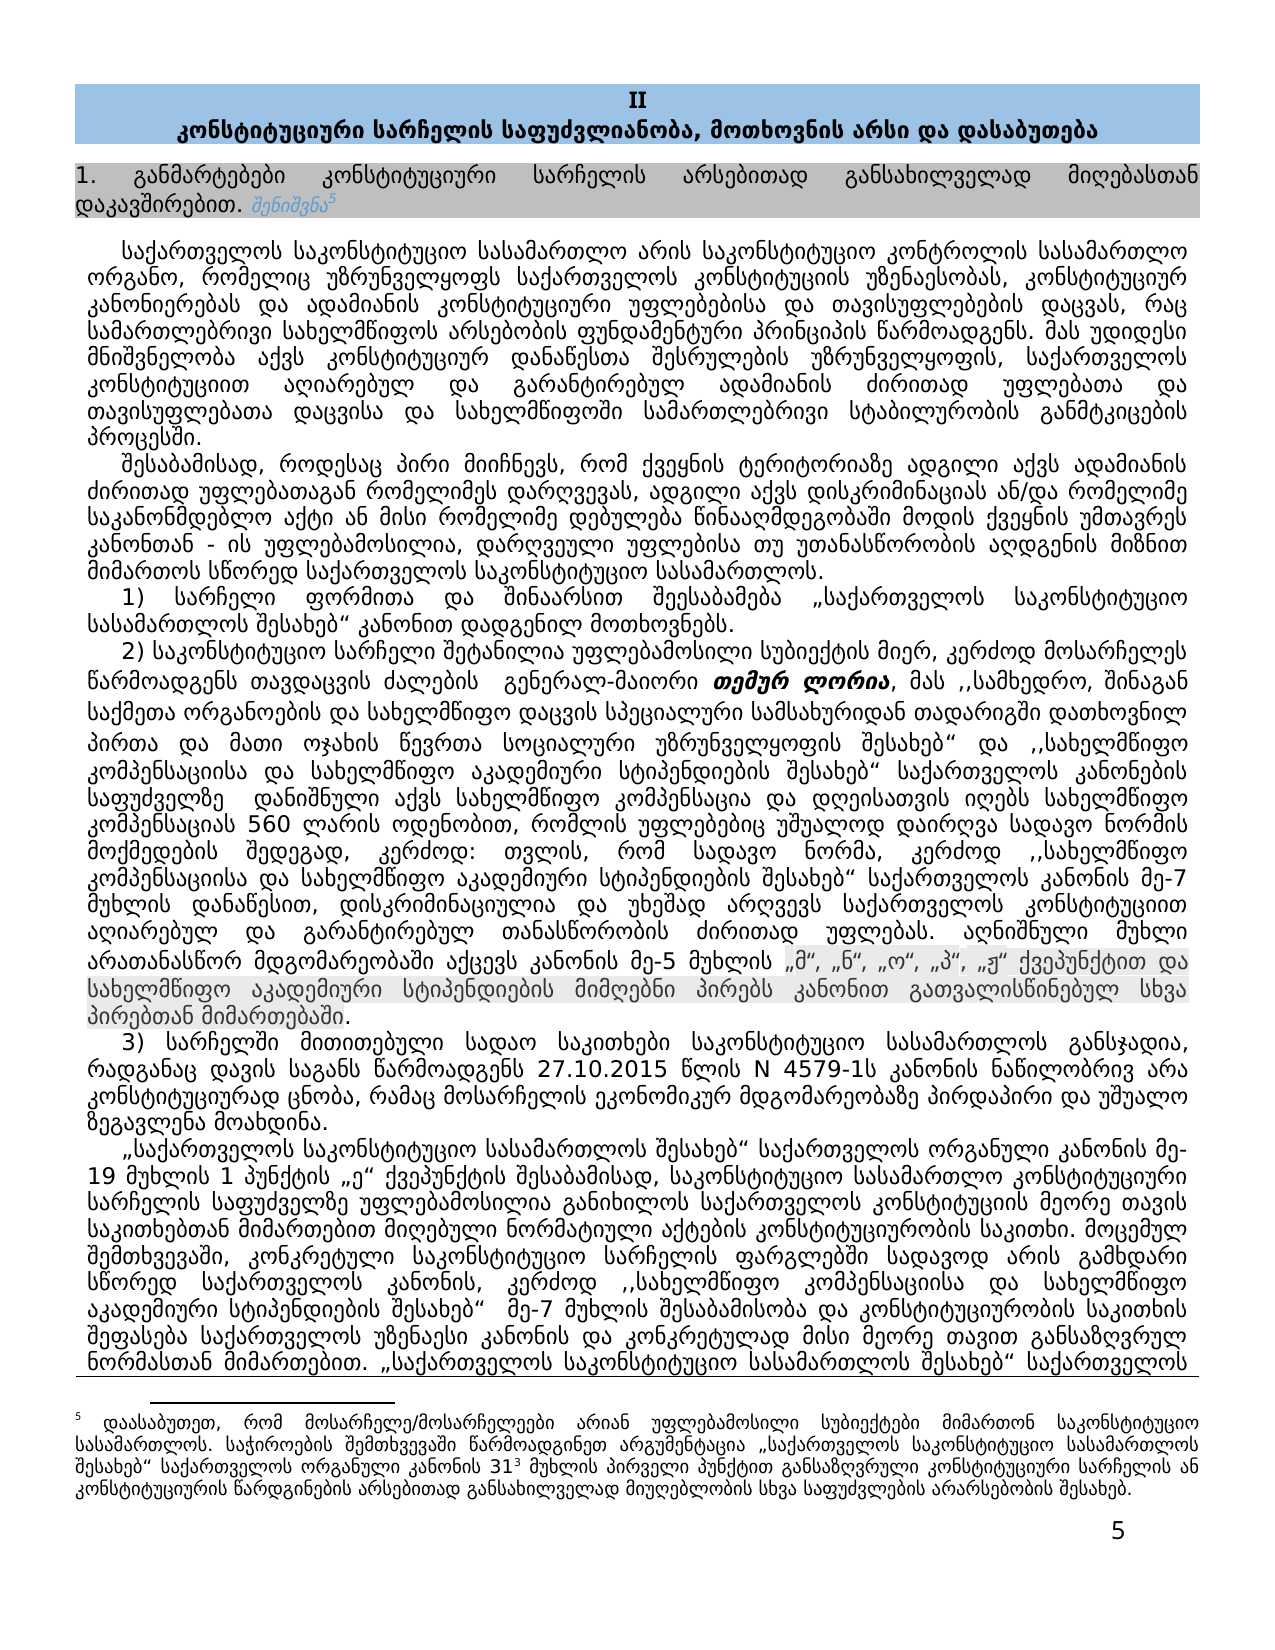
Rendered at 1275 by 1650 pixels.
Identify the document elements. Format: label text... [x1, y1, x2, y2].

text II კონსტიტუციური სარჩელის საფუძვლიანობა, მოთხოვნის არსი და დასაბუთება [75, 84, 1200, 144]
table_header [76, 238, 1199, 1376]
text 1. განმარტებები კონსტიტუციური სარჩელის არსებითად განსახილველად მიღებასთან დაკავშირებით. შენიშვნა [75, 163, 1200, 218]
